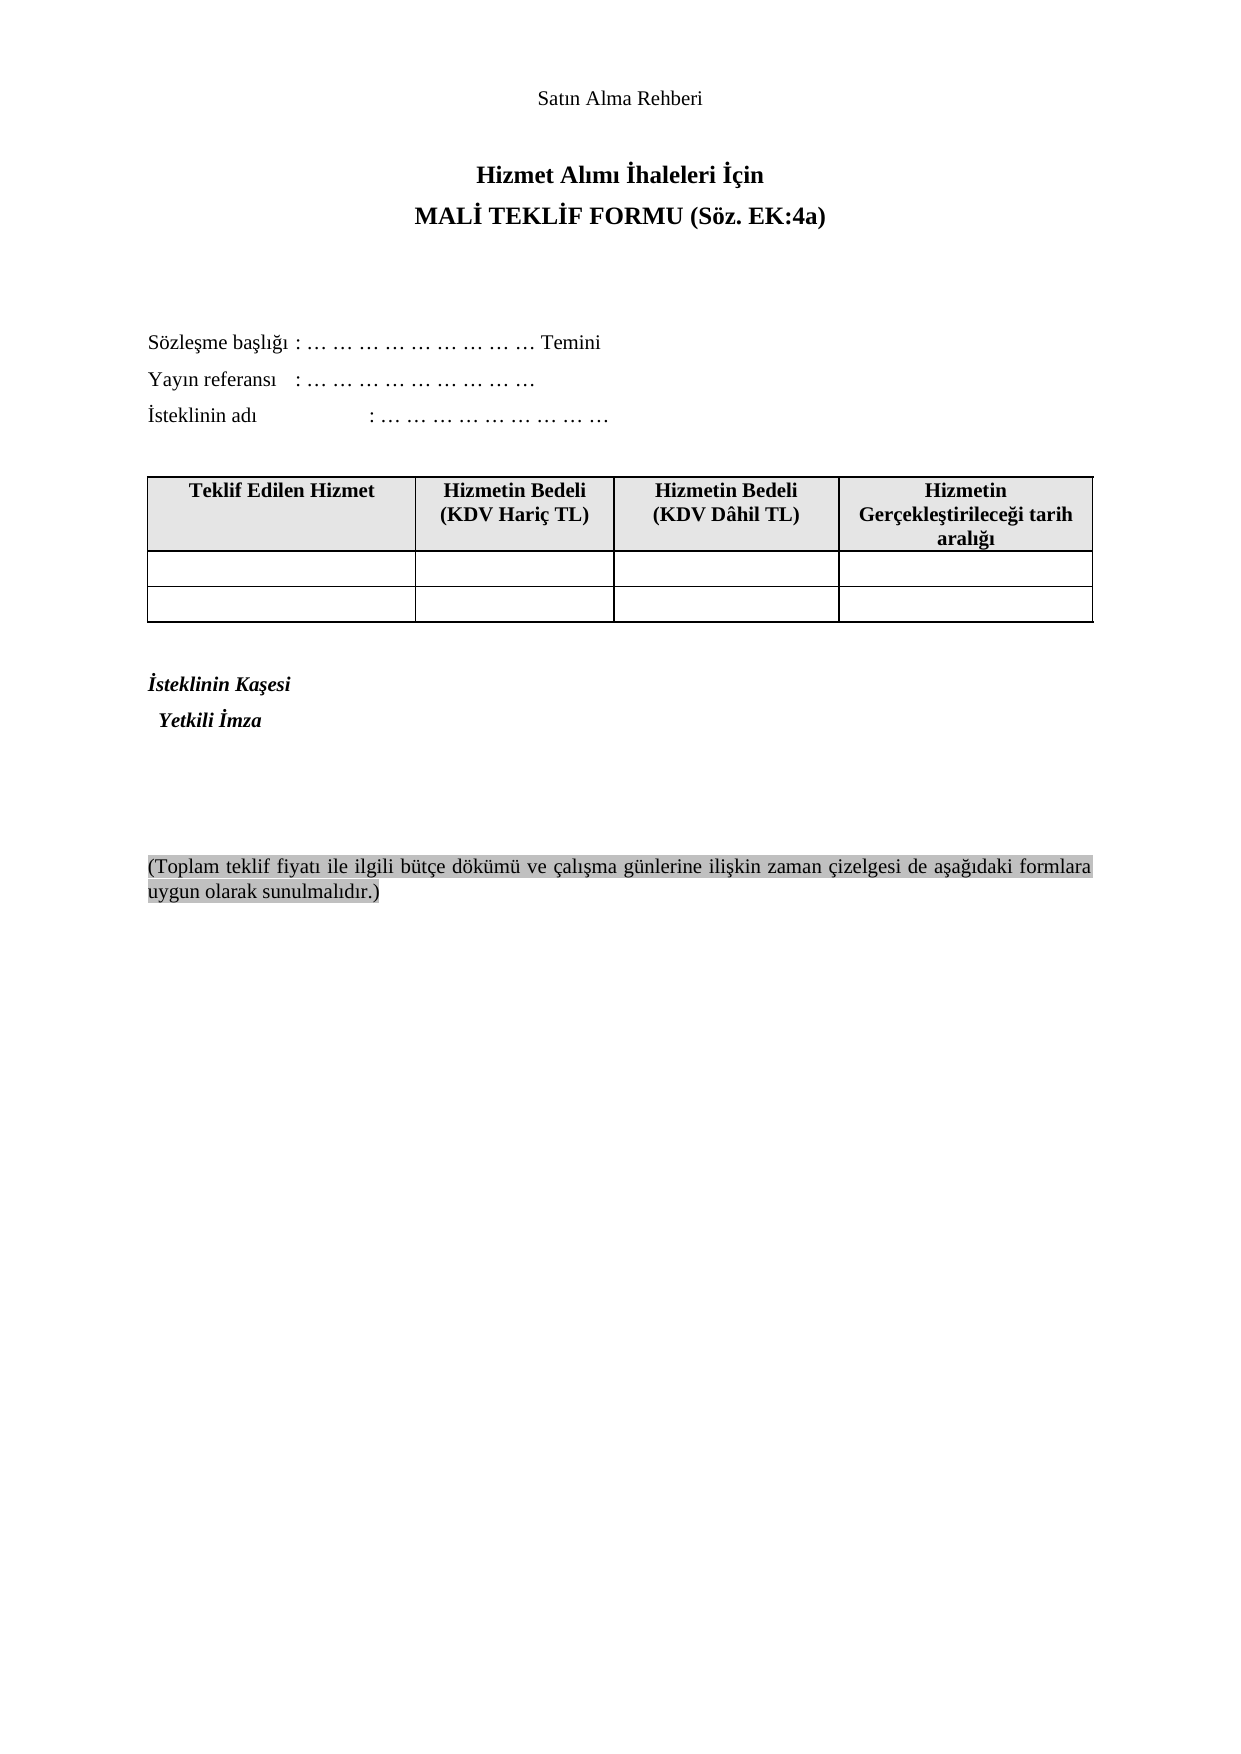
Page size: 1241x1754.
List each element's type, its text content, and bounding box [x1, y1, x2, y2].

text Hizmet Alımı İhaleleri İçin [148, 160, 1093, 189]
text Yetkili İmza [148, 708, 1093, 732]
table_header Hizmetin Bedeli (KDV Dâhil TL) [615, 478, 838, 550]
table_cell [148, 587, 415, 621]
text MALİ TEKLİF FORMU (Söz. EK:4a) [148, 201, 1093, 230]
text İsteklinin adı : … … … … … … … … … [148, 403, 1093, 427]
table_header Hizmetin Gerçekleştirileceği tarih aralığı [840, 478, 1092, 550]
text Yayın referansı : … … … … … … … … … [148, 367, 1093, 391]
text İsteklinin Kaşesi [148, 672, 1093, 696]
table_cell [615, 552, 838, 586]
text Sözleşme başlığı : … … … … … … … … … Temini [148, 330, 1093, 354]
table_cell [416, 587, 613, 621]
table_cell [840, 552, 1092, 586]
table_cell [416, 552, 613, 586]
table_cell [840, 587, 1092, 621]
text (Toplam teklif fiyatı ile ilgili bütçe dökümü ve çalışma günlerine ilişkin zaman çizelgesi de aşağıdaki formlara uygun olarak sunulmalıdır.) [148, 878, 1093, 903]
table_header Teklif Edilen Hizmet [148, 478, 415, 550]
table_header Hizmetin Bedeli (KDV Hariç TL) [416, 478, 613, 550]
table_cell [615, 587, 838, 621]
table_cell [148, 552, 415, 586]
